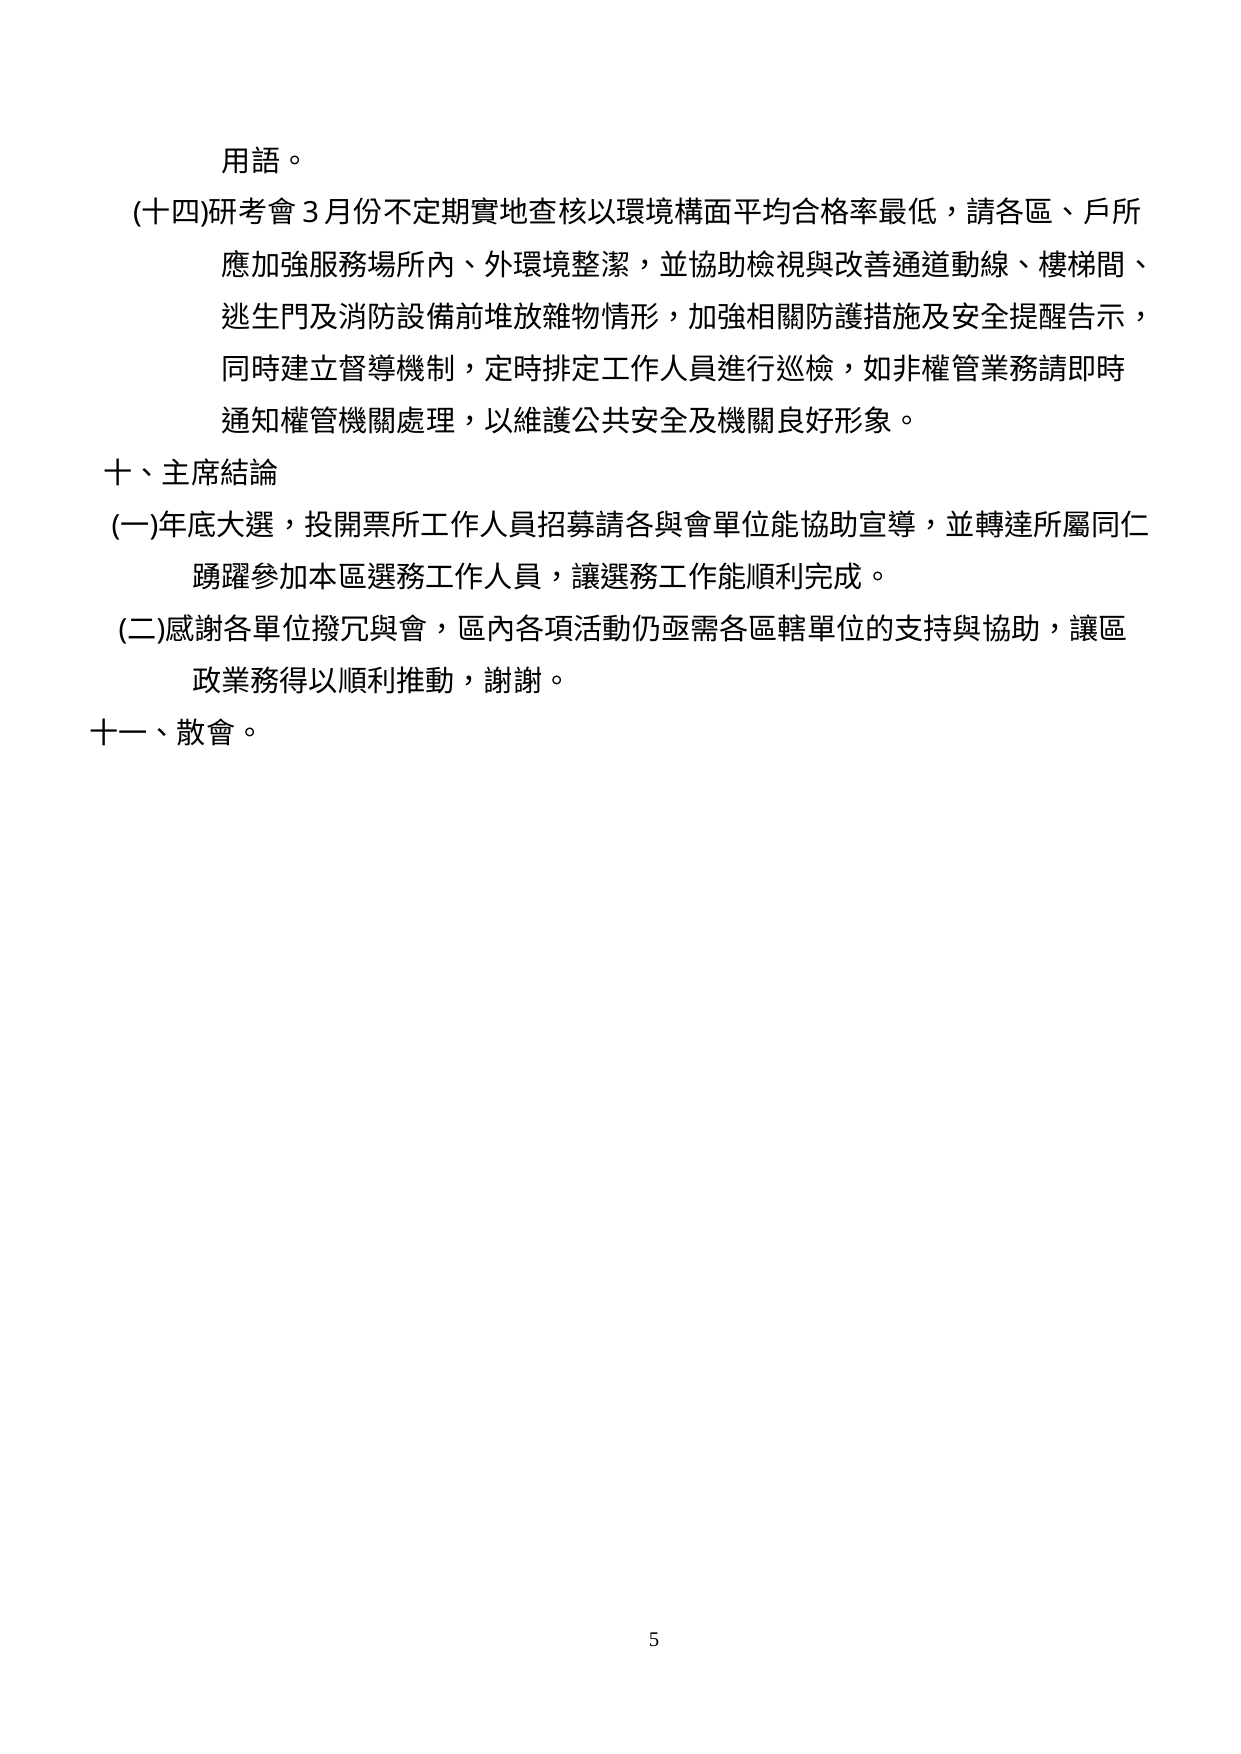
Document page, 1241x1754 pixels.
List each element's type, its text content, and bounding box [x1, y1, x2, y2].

text 十、主席結論 [103, 445, 1152, 497]
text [133, 132, 1152, 184]
text 十一、散會。 [74, 705, 1152, 757]
text (十四)研考會3月份不定期實地查核以環境構面平均合格率最低，請各區、戶所應加強服務場所內、外環境整潔，並協助檢視與改善通道動線、樓梯間、逃生門及消防設備前堆放雜物情形，加強相關防護措施及安全提醒告示，同時建立督導機制，定時排定工作人員進行巡檢，如非權管業務請即時通知權管機關處理，以維護公共安全及機關良好形象。 [133, 184, 1152, 445]
text (二)感謝各單位撥冗與會，區內各項活動仍亟需各區轄單位的支持與協助，讓區政業務得以順利推動，謝謝。 [103, 601, 1152, 705]
text (一)年底大選，投開票所工作人員招募請各與會單位能協助宣導，並轉達所屬同仁踴躍參加本區選務工作人員，讓選務工作能順利完成。 [89, 497, 1152, 601]
